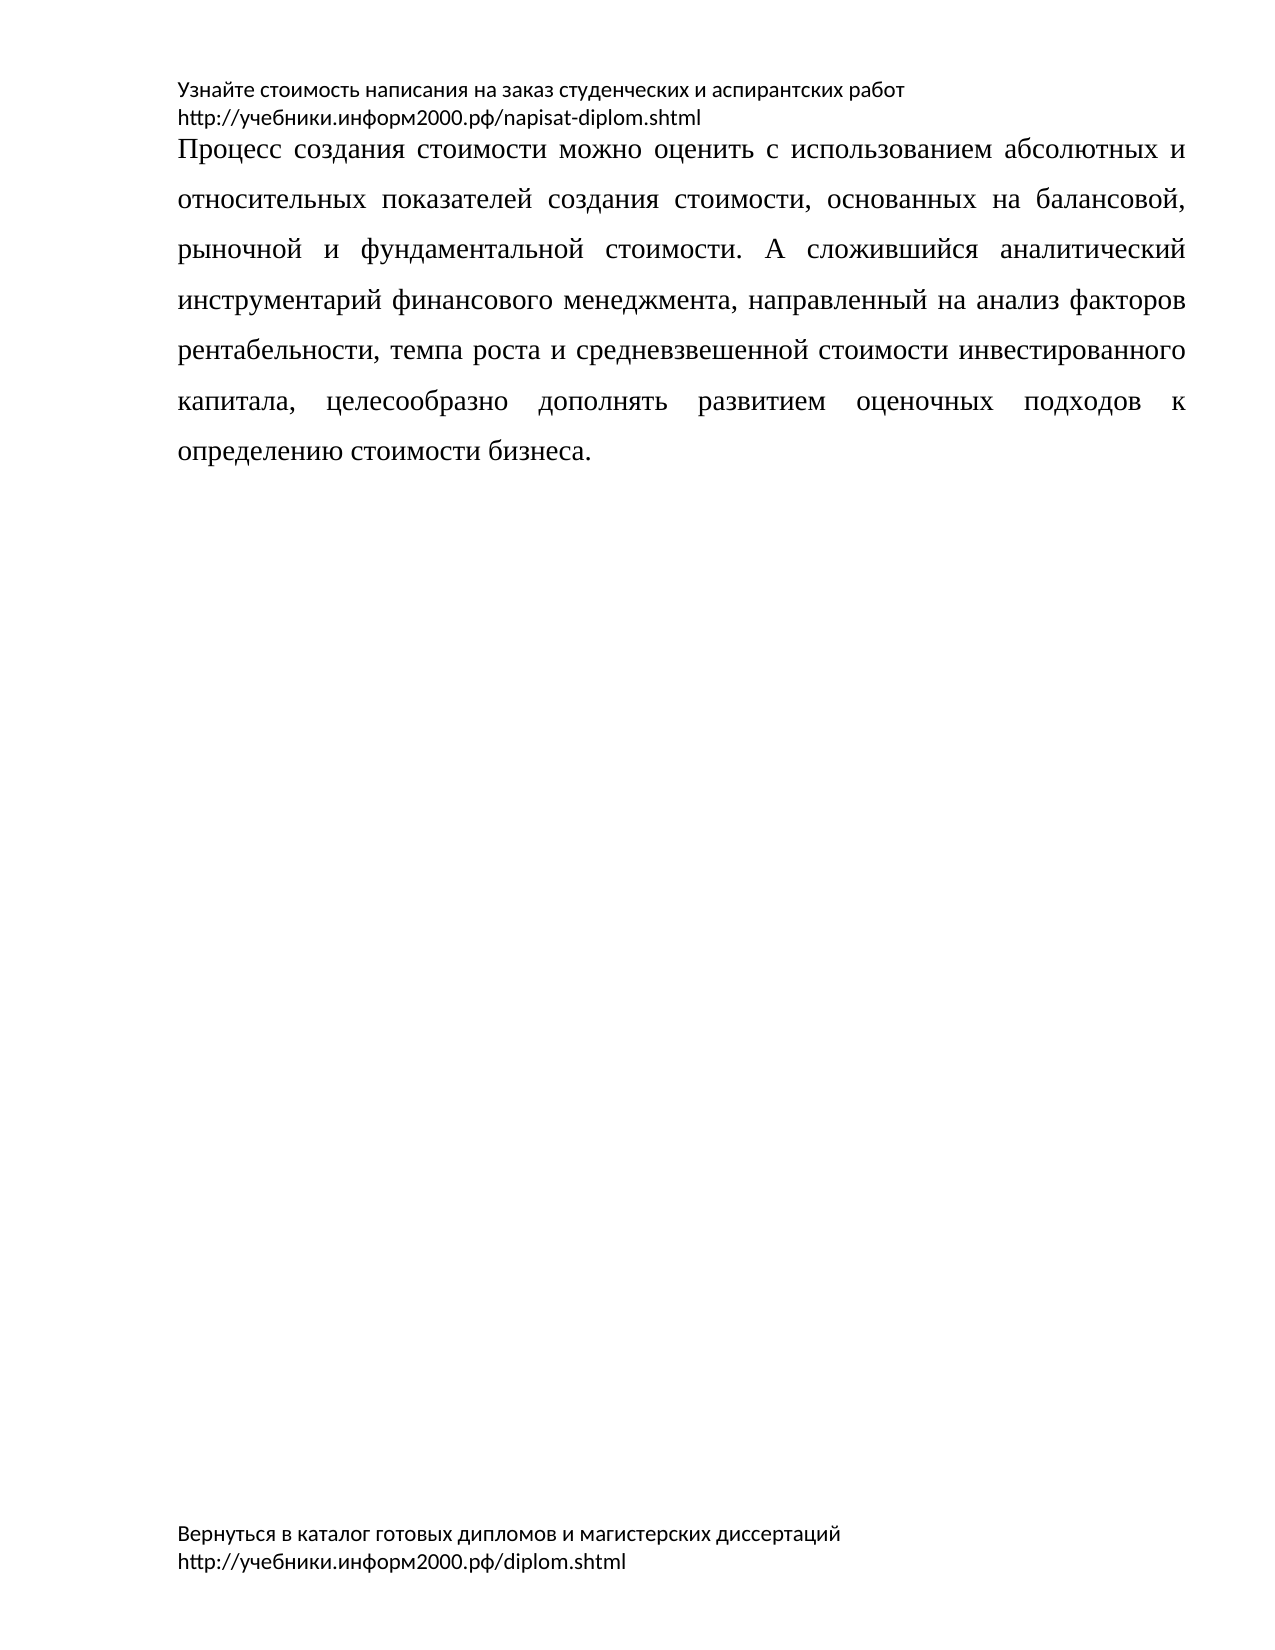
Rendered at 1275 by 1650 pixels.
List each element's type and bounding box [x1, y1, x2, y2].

text [177, 131, 1186, 466]
